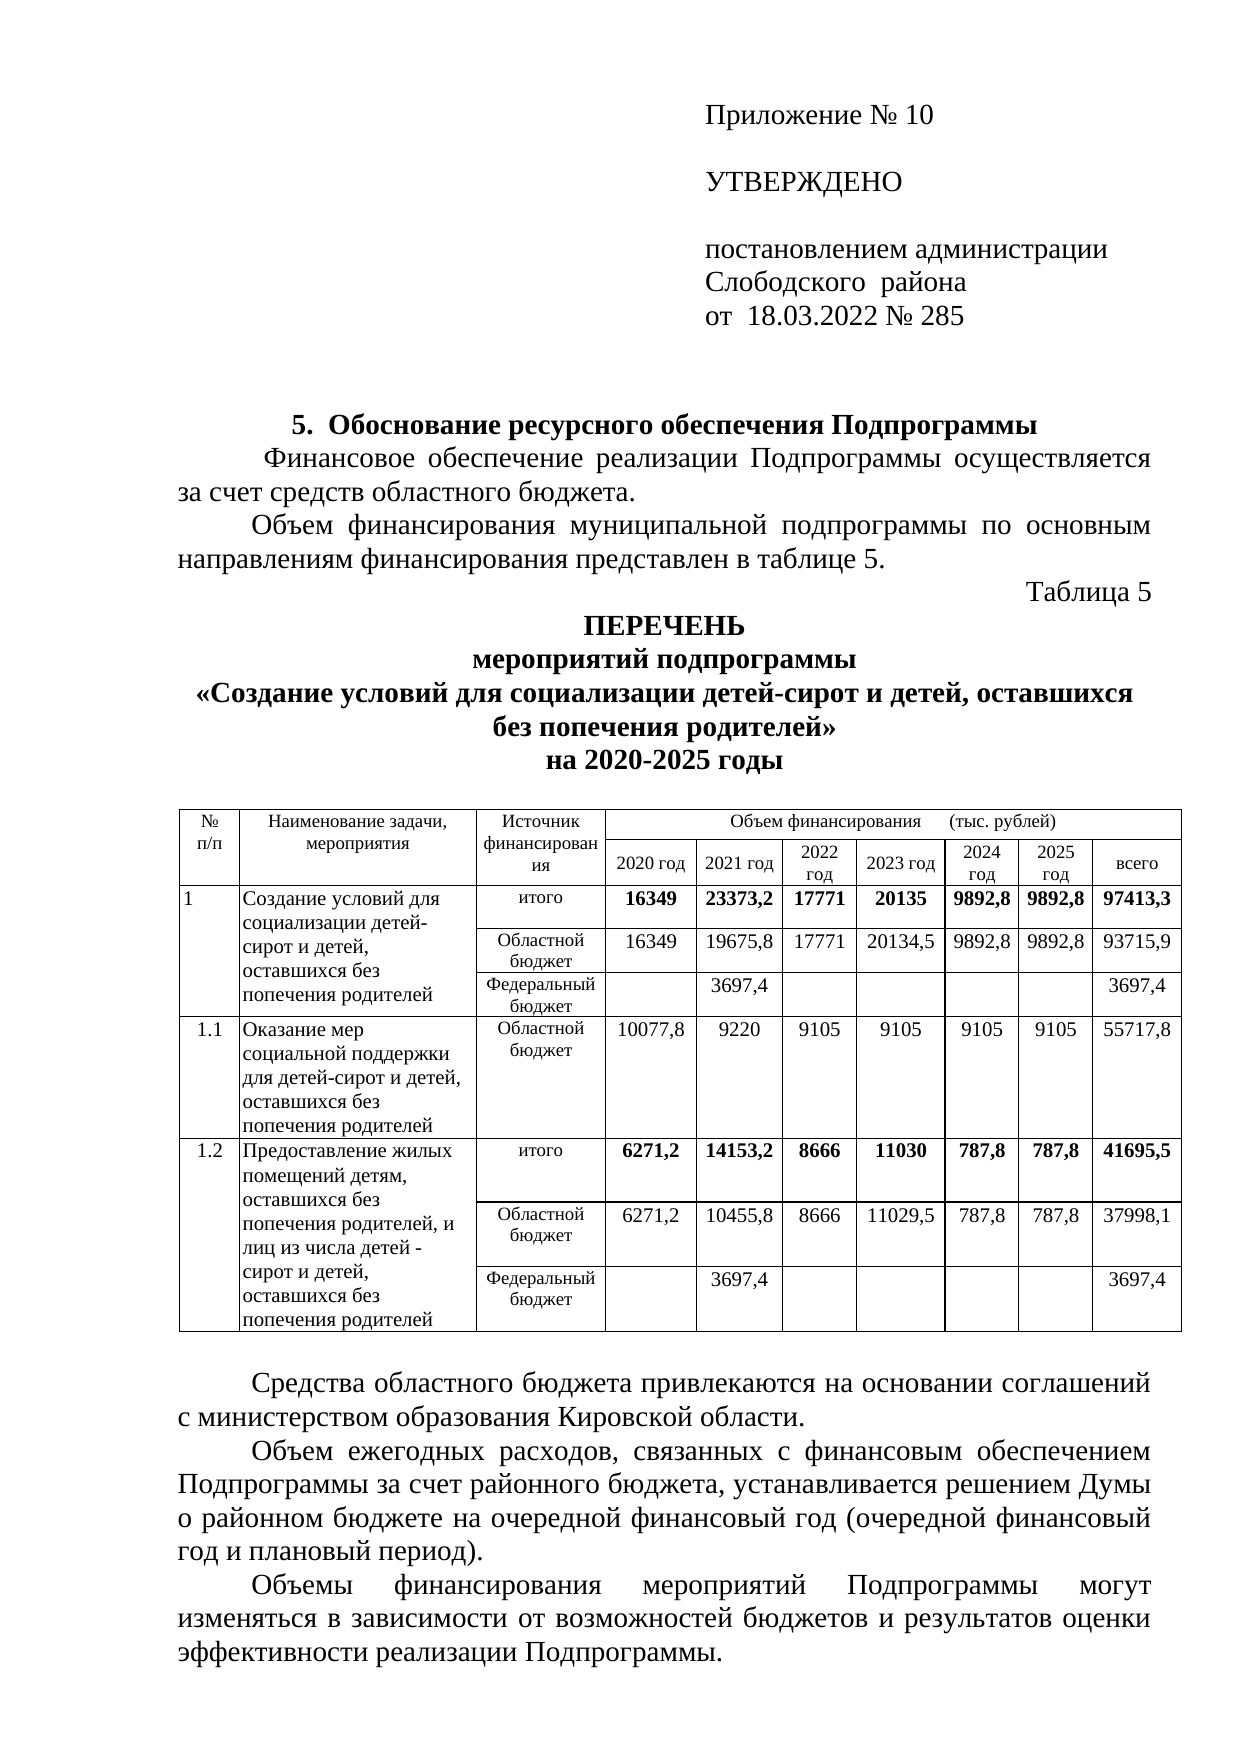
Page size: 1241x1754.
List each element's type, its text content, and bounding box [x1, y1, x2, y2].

table_cell 11030 [857, 1139, 944, 1201]
table_cell Федеральный бюджет [477, 1267, 605, 1331]
table_cell 9105 [1019, 1017, 1092, 1137]
table_cell Слободского района [694, 265, 1133, 298]
table_cell [857, 1267, 944, 1331]
text Таблица 5 [177, 574, 1152, 608]
table_header № п/п [180, 810, 239, 885]
table_cell 20134,5 [857, 929, 944, 972]
table_cell 10455,8 [697, 1203, 782, 1266]
text Средства областного бюджета привлекаются на основании соглашений с министерством образования Кировской области. [177, 1366, 1152, 1433]
table_cell 11029,5 [857, 1203, 944, 1266]
table_cell 9105 [783, 1017, 856, 1137]
table_cell 1 [180, 886, 239, 1016]
table_cell 1.1 [180, 1017, 239, 1137]
table_cell итого [477, 886, 605, 928]
table_cell 2023 год [857, 840, 944, 885]
table_cell 14153,2 [697, 1139, 782, 1201]
table_cell 17771 [783, 886, 856, 928]
table_cell 3697,4 [1093, 1267, 1181, 1331]
text Объемы финансирования мероприятий Подпрограммы могут изменяться в зависимости от возможностей бюджетов и результатов оценки эффективности реализации Подпрограммы. [177, 1567, 1152, 1667]
table_cell Областной бюджет [477, 929, 605, 972]
text на 2020-2025 годы [177, 742, 1152, 776]
table_cell [783, 1267, 856, 1331]
table_cell 23373,2 [697, 886, 782, 928]
text ПЕРЕЧЕНЬ [177, 608, 1152, 642]
table_cell 6271,2 [606, 1139, 696, 1201]
table_cell 2024 год [946, 840, 1018, 885]
text Объем ежегодных расходов, связанных с финансовым обеспечением Подпрограммы за счет районного бюджета, устанавливается решением Думы о районном бюджете на очередной финансовый год (очередной финансовый год и плановый период). [177, 1433, 1152, 1567]
table_cell 787,8 [946, 1203, 1018, 1266]
table_cell 2020 год [606, 840, 696, 885]
table_cell 9220 [697, 1017, 782, 1137]
table_cell [1019, 973, 1092, 1016]
table_cell [857, 973, 944, 1016]
text Объем финансирования муниципальной подпрограммы по основным направлениям финансирования представлен в таблице 5. [177, 507, 1152, 574]
table_header Наименование задачи, мероприятия [240, 810, 476, 885]
text «Создание условий для социализации детей-сирот и детей, оставшихся без попечения родителей» [177, 675, 1152, 742]
table_cell 2022 год [783, 840, 856, 885]
table_cell 3697,4 [1093, 973, 1181, 1016]
table_cell 16349 [606, 929, 696, 972]
table_cell постановлением администрации [694, 231, 1133, 264]
table_cell 16349 [606, 886, 696, 928]
table_cell Областной бюджет [477, 1017, 605, 1137]
table_cell 9105 [946, 1017, 1018, 1137]
text 5. Обоснование ресурсного обеспечения Подпрограммы [177, 407, 1152, 440]
table_cell 8666 [783, 1139, 856, 1201]
table_cell Областной бюджет [477, 1203, 605, 1266]
table_cell [783, 973, 856, 1016]
table_cell 10077,8 [606, 1017, 696, 1137]
table_cell [606, 973, 696, 1016]
table_cell 787,8 [1019, 1139, 1092, 1201]
table_cell 9892,8 [1019, 929, 1092, 972]
table_cell 2025 год [1019, 840, 1092, 885]
table_cell 3697,4 [697, 1267, 782, 1331]
table_cell [946, 973, 1018, 1016]
table_cell 787,8 [946, 1139, 1018, 1201]
table_cell 41695,5 [1093, 1139, 1181, 1201]
table_cell 9892,8 [946, 929, 1018, 972]
table_cell 93715,9 [1093, 929, 1181, 972]
table_cell 6271,2 [606, 1203, 696, 1266]
table_cell 1.2 [180, 1139, 239, 1331]
table_header Приложение № 10 УТВЕРЖДЕНО [694, 97, 1133, 231]
table_cell от 18.03.2022 № 285 [694, 298, 1133, 332]
table_cell 9892,8 [946, 886, 1018, 928]
table_cell Оказание мер социальной поддержки для детей-сирот и детей, оставшихся без попечения родителей [240, 1017, 476, 1137]
table_cell Создание условий для социализации детей-сирот и детей, оставшихся без попечения родителей [240, 886, 476, 1016]
table_cell 787,8 [1019, 1203, 1092, 1266]
text мероприятий подпрограммы [177, 642, 1152, 675]
table_header Объем финансирования (тыс. рублей) [606, 810, 1181, 839]
table_cell 20135 [857, 886, 944, 928]
table_header Источник финансирования [477, 810, 605, 885]
table_cell 9105 [857, 1017, 944, 1137]
table_cell 9892,8 [1019, 886, 1092, 928]
table_cell Федеральный бюджет [477, 973, 605, 1016]
table_cell всего [1093, 840, 1181, 885]
text Финансовое обеспечение реализации Подпрограммы осуществляется за счет средств областного бюджета. [177, 440, 1152, 507]
table_cell 8666 [783, 1203, 856, 1266]
table_cell [606, 1267, 696, 1331]
table_cell [1019, 1267, 1092, 1331]
table_cell итого [477, 1139, 605, 1201]
table_cell 3697,4 [697, 973, 782, 1016]
table_cell 17771 [783, 929, 856, 972]
table_cell 97413,3 [1093, 886, 1181, 928]
table_cell Предоставление жилых помещений детям, оставшихся без попечения родителей, и лиц из числа детей - сирот и детей, оставшихся без попечения родителей [240, 1139, 476, 1331]
table_cell [946, 1267, 1018, 1331]
table_cell 55717,8 [1093, 1017, 1181, 1137]
table_cell 2021 год [697, 840, 782, 885]
table_cell 37998,1 [1093, 1203, 1181, 1266]
table_cell 19675,8 [697, 929, 782, 972]
